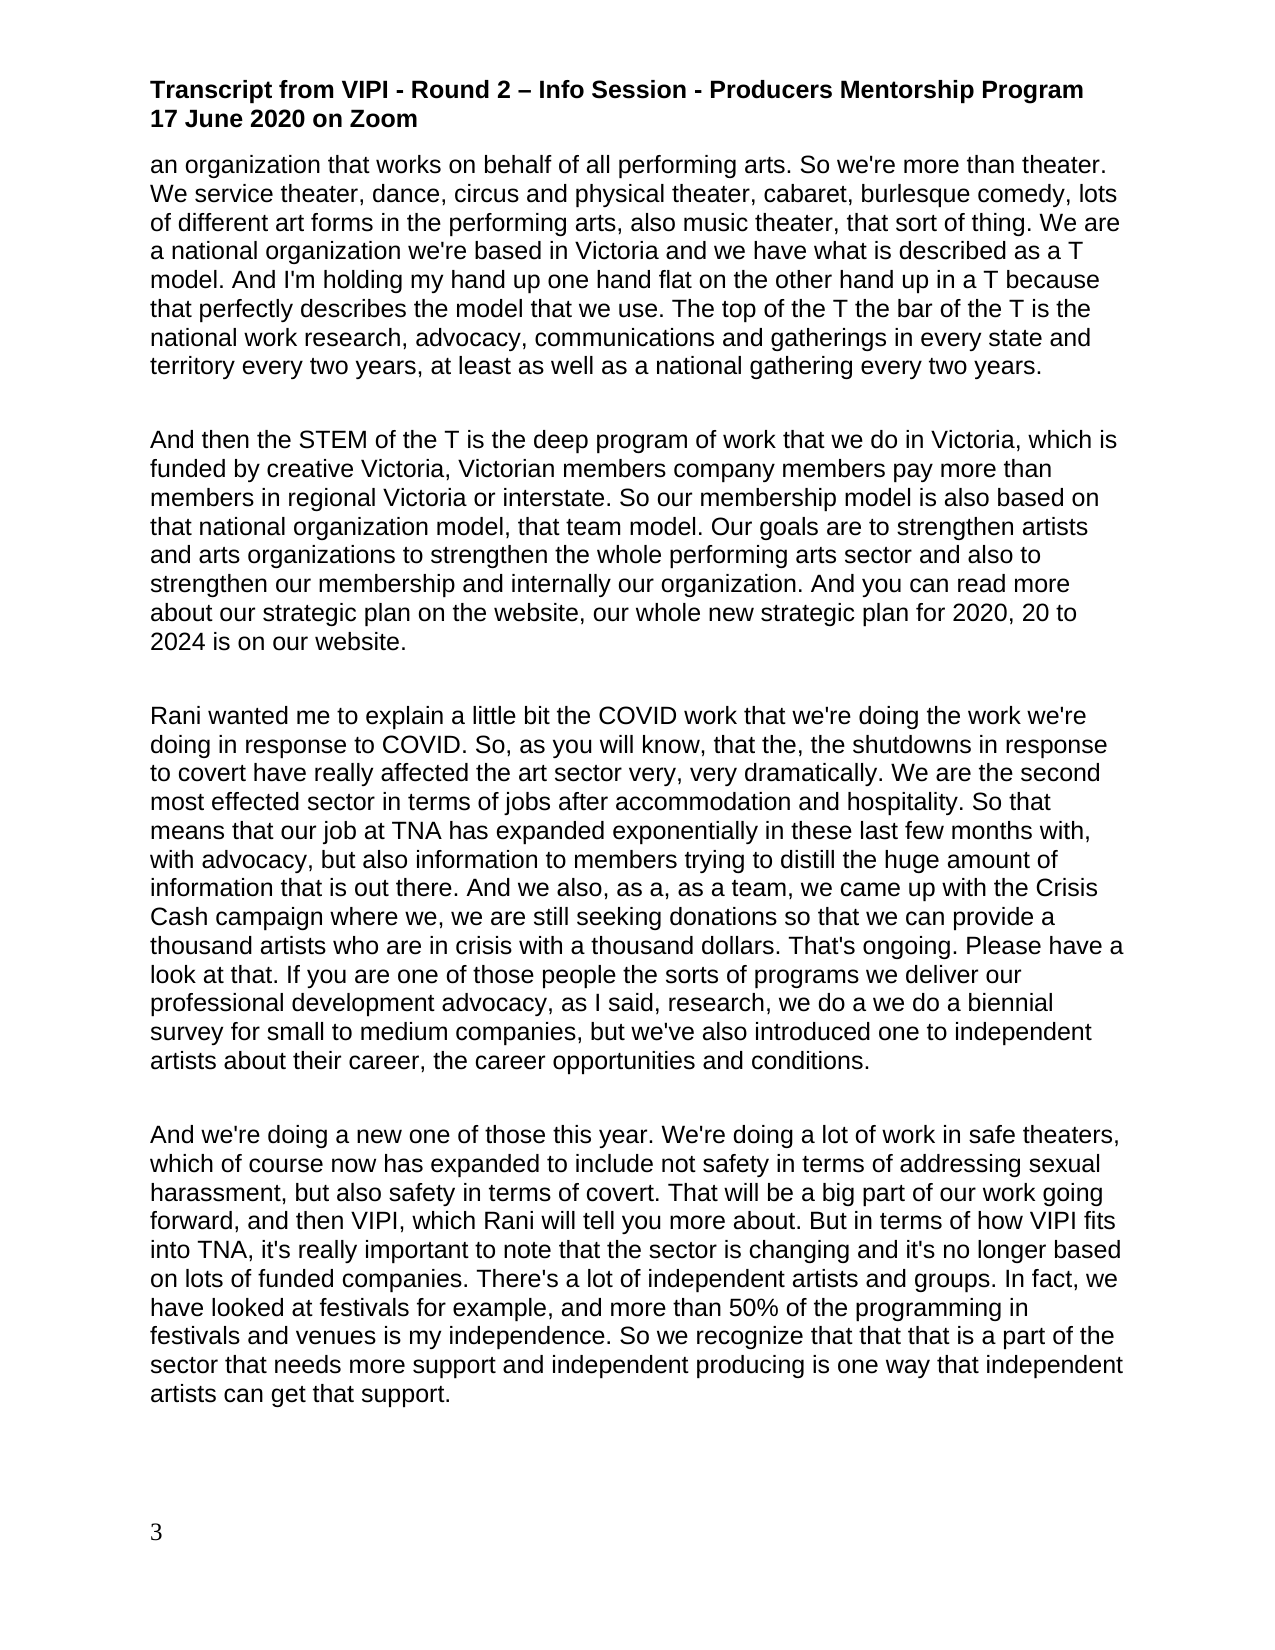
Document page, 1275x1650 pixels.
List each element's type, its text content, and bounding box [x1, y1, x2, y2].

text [150, 150, 1125, 380]
text And then the STEM of the T is the deep program of work that we do in Victoria, which is funded by creative Victoria, Victorian members company members pay more than members in regional Victoria or interstate. So our membership model is also based on that national organization model, that team model. Our goals are to strengthen artists and arts organizations to strengthen the whole performing arts sector and also to strengthen our membership and internally our organization. And you can read more about our strategic plan on the website, our whole new strategic plan for 2020, 20 to 2024 is on our website. [150, 425, 1125, 655]
text Rani wanted me to explain a little bit the COVID work that we're doing the work we're doing in response to COVID. So, as you will know, that the, the shutdowns in response to covert have really affected the art sector very, very dramatically. We are the second most effected sector in terms of jobs after accommodation and hospitality. So that means that our job at TNA has expanded exponentially in these last few months with, with advocacy, but also information to members trying to distill the huge amount of information that is out there. And we also, as a, as a team, we came up with the Crisis Cash campaign where we, we are still seeking donations so that we can provide a thousand artists who are in crisis with a thousand dollars. That's ongoing. Please have a look at that. If you are one of those people the sorts of programs we deliver our professional development advocacy, as I said, research, we do a we do a biennial survey for small to medium companies, but we've also introduced one to independent artists about their career, the career opportunities and conditions. [150, 701, 1125, 1074]
text And we're doing a new one of those this year. We're doing a lot of work in safe theaters, which of course now has expanded to include not safety in terms of addressing sexual harassment, but also safety in terms of covert. That will be a big part of our work going forward, and then VIPI, which Rani will tell you more about. But in terms of how VIPI fits into TNA, it's really important to note that the sector is changing and it's no longer based on lots of funded companies. There's a lot of independent artists and groups. In fact, we have looked at festivals for example, and more than 50% of the programming in festivals and venues is my independence. So we recognize that that that is a part of the sector that needs more support and independent producing is one way that independent artists can get that support. [150, 1120, 1125, 1407]
